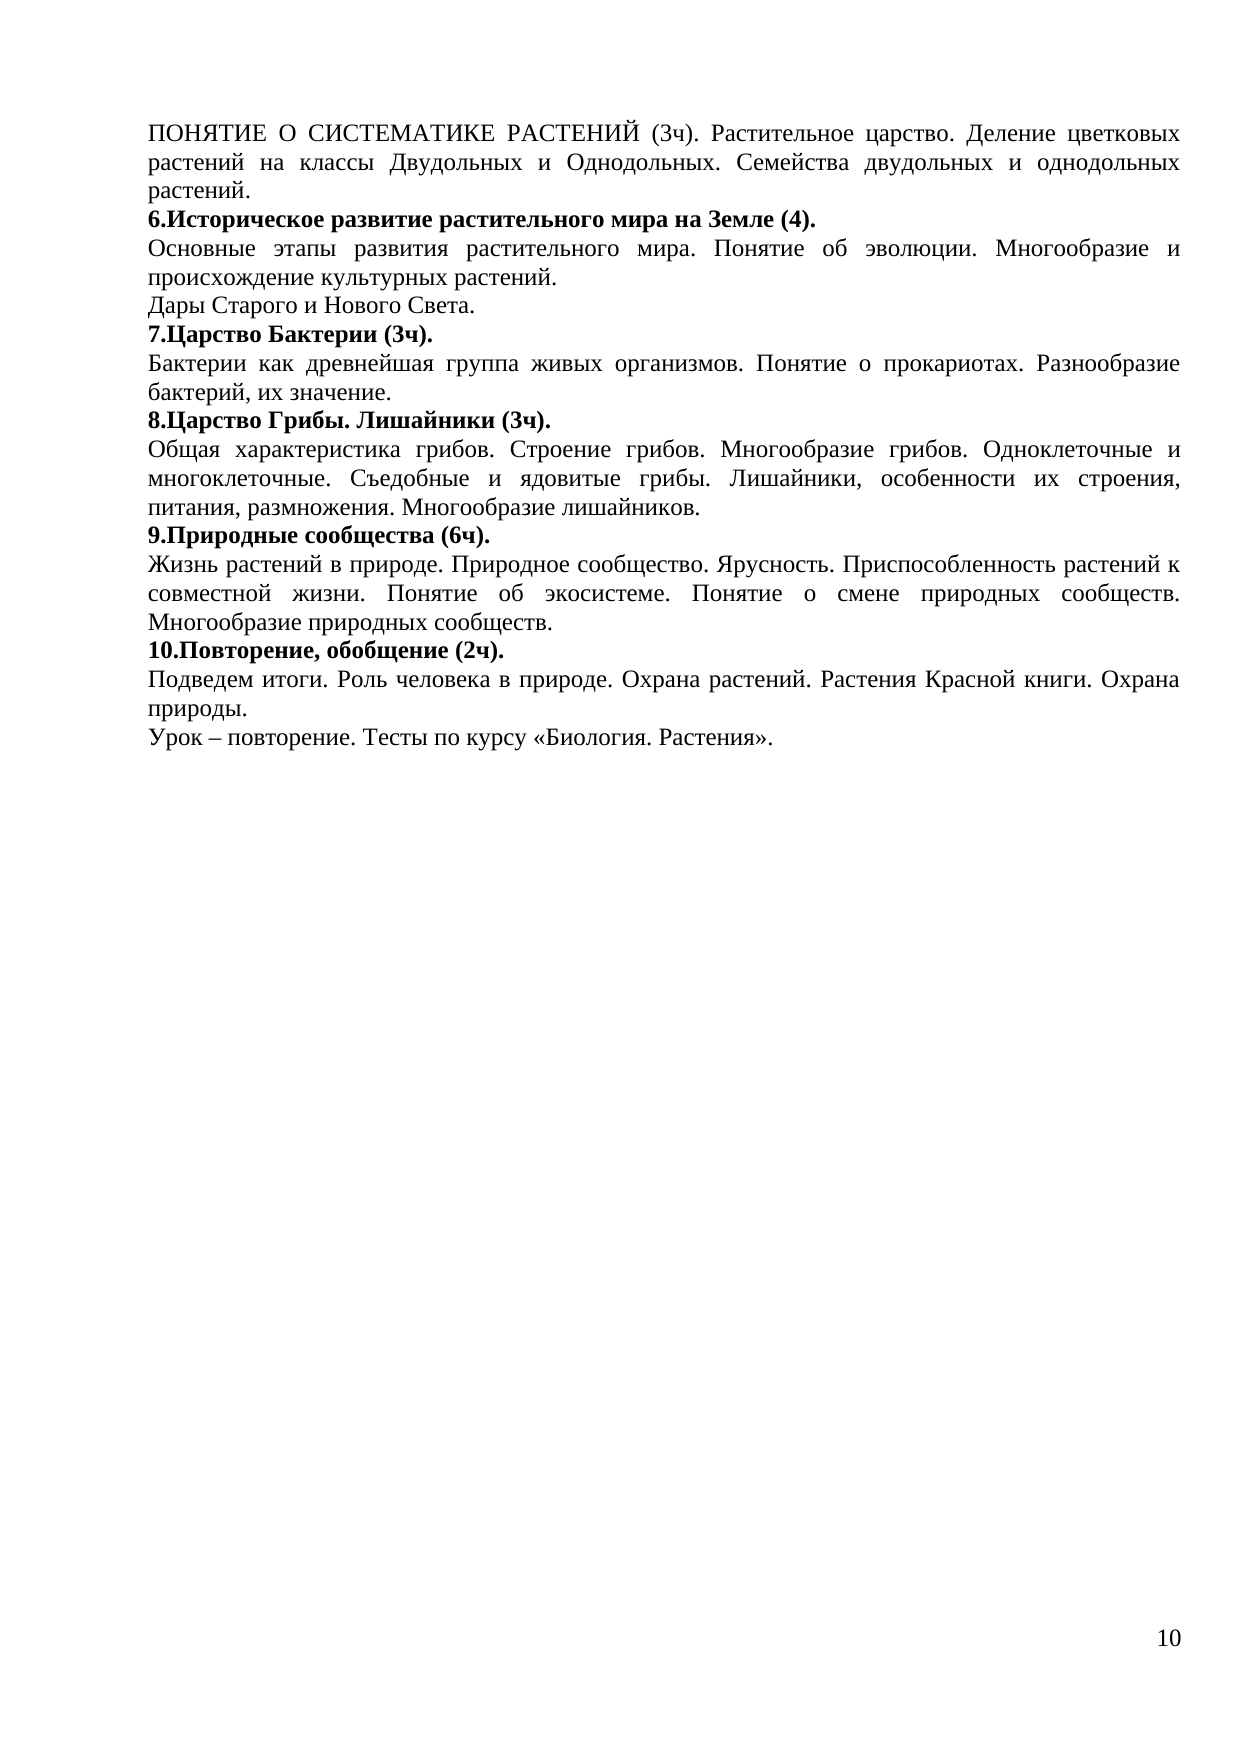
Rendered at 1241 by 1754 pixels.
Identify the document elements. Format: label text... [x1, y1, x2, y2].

list Общая характеристика грибов. Строение грибов. Многообразие грибов. Одноклеточные и многоклеточные. Съедобные и ядовитые грибы. Лишайники, особенности их строения, питания, размножения. Многообразие лишайников. [148, 434, 1181, 521]
list 6.Историческое развитие растительного мира на Земле (4). [148, 204, 1181, 233]
list ПОНЯТИЕ О СИСТЕМАТИКЕ РАСТЕНИЙ (3ч). Растительное царство. Деление цветковых растений на классы Двудольных и Однодольных. Семейства двудольных и однодольных растений. [148, 118, 1181, 204]
list 7.Царство Бактерии (3ч). [148, 319, 1181, 348]
list Подведем итоги. Роль человека в природе. Охрана растений. Растения Красной книги. Охрана природы. [148, 664, 1181, 722]
list Жизнь растений в природе. Природное сообщество. Ярусность. Приспособленность растений к совместной жизни. Понятие об экосистеме. Понятие о смене природных сообществ. Многообразие природных сообществ. [148, 549, 1181, 636]
list 8.Царство Грибы. Лишайники (3ч). [148, 406, 1181, 434]
list Урок – повторение. Тесты по курсу «Биология. Растения». [148, 722, 1181, 751]
list 10.Повторение, обобщение (2ч). [148, 636, 1181, 664]
list Основные этапы развития растительного мира. Понятие об эволюции. Многообразие и происхождение культурных растений. [148, 233, 1181, 291]
list 9.Природные сообщества (6ч). [148, 521, 1181, 549]
list Бактерии как древнейшая группа живых организмов. Понятие о прокариотах. Разнообразие бактерий, их значение. [148, 348, 1181, 406]
list Дары Старого и Нового Света. [148, 291, 1181, 319]
